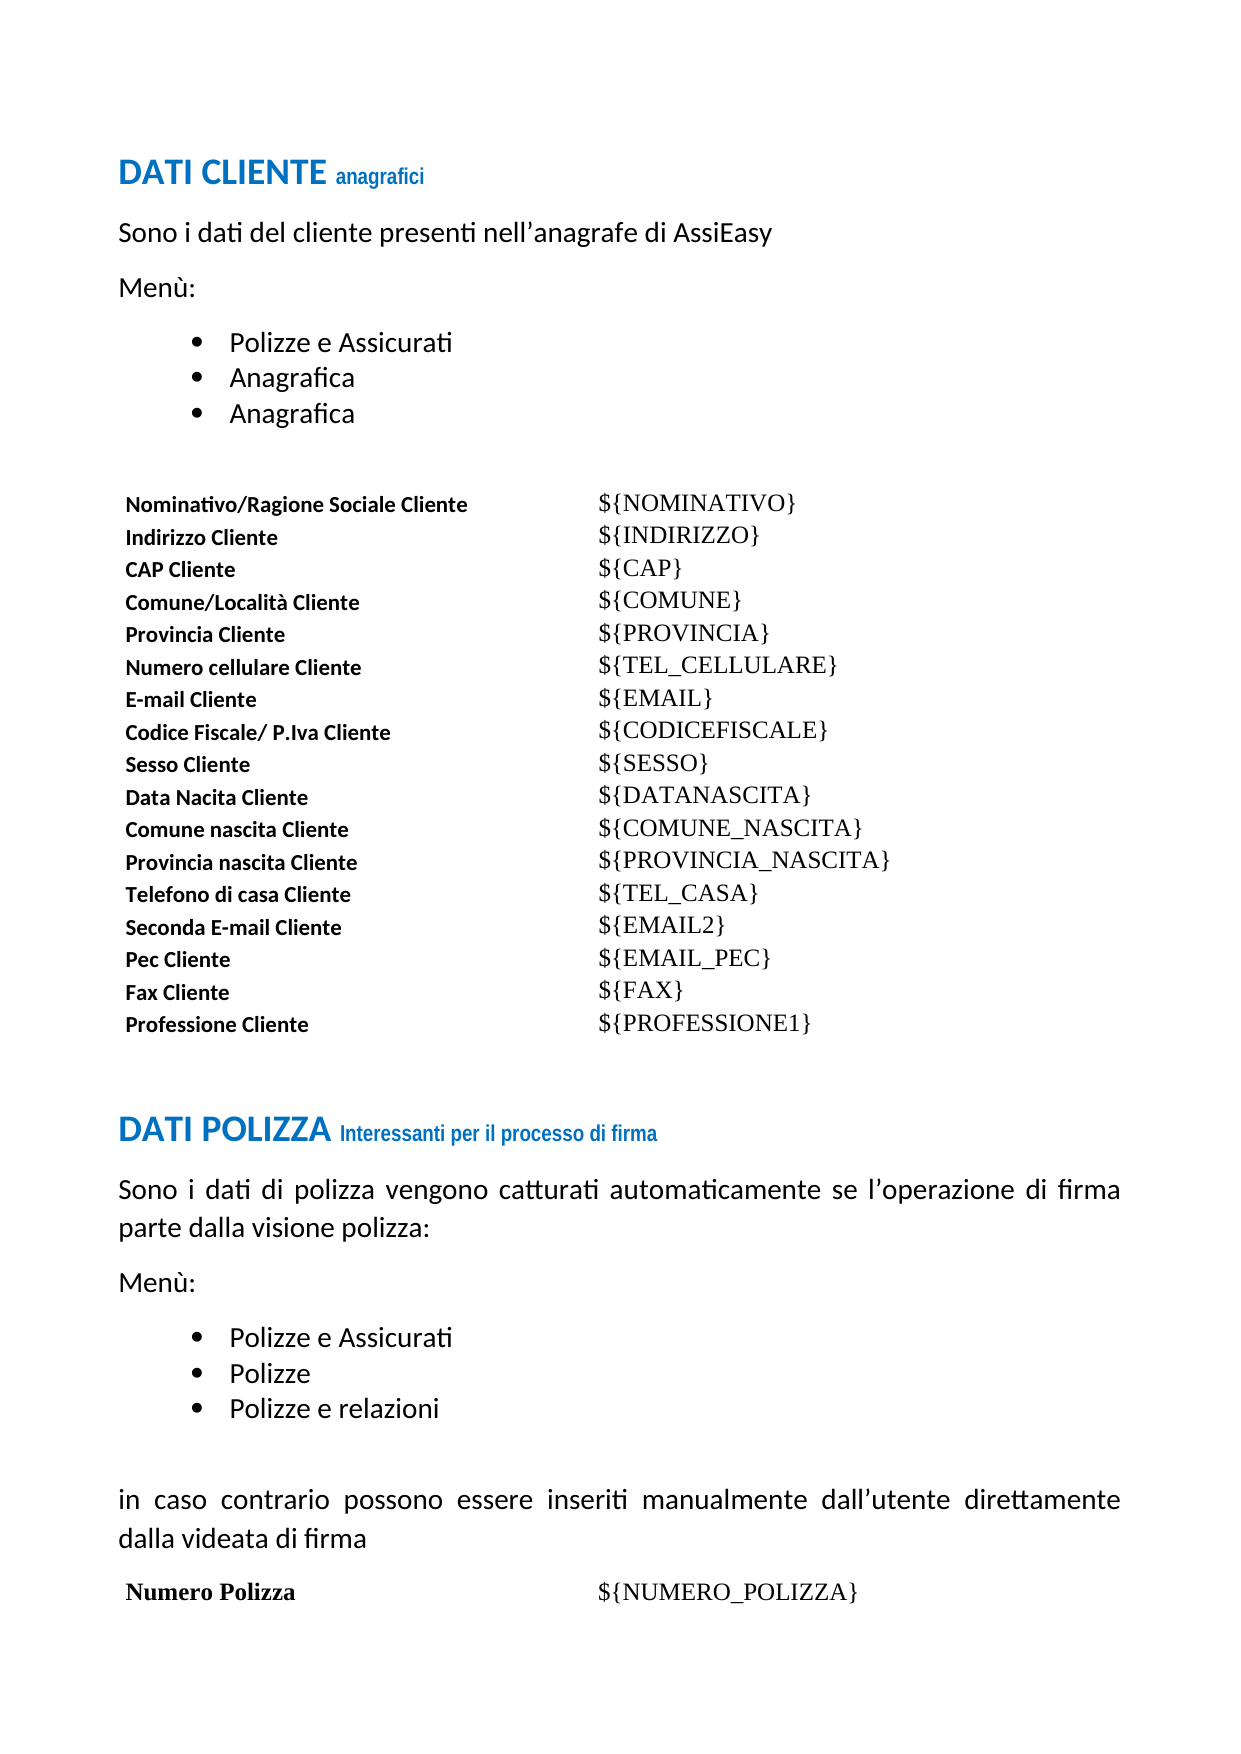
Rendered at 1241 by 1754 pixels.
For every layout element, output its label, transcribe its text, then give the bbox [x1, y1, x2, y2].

text Sono i dati di polizza vengono catturati automaticamente se l’operazione di firma parte dalla visione polizza: [118, 1171, 1122, 1245]
text DATI CLIENTE anagrafici [118, 148, 1122, 193]
table_header Nominativo/Ragione Sociale Cliente [118, 486, 591, 518]
table_cell Sesso Cliente [118, 746, 591, 778]
table_cell ${INDIRIZZO} [591, 519, 1064, 551]
table_cell Professione Cliente [118, 1006, 591, 1038]
table_cell ${DATANASCITA} [591, 779, 1064, 811]
text Sono i dati del cliente presenti nell’anagrafe di AssiEasy [118, 214, 1122, 249]
table_cell Numero cellulare Cliente [118, 649, 591, 681]
table_cell ${TEL_CELLULARE} [591, 649, 1064, 681]
list Anagrafica [192, 359, 1122, 395]
table_cell ${COMUNE_NASCITA} [591, 811, 1064, 843]
table_cell Fax Cliente [118, 974, 591, 1006]
table_cell ${PROVINCIA} [591, 616, 1064, 648]
list Polizze e Assicurati [192, 1319, 1122, 1355]
table_header Numero Polizza [118, 1575, 591, 1607]
text DATI POLIZZA Interessanti per il processo di firma [118, 1104, 1122, 1150]
table_cell ${EMAIL} [591, 681, 1064, 713]
table_header ${NOMINATIVO} [591, 486, 1064, 518]
table_cell ${EMAIL2} [591, 909, 1064, 941]
table_cell Data Nacita Cliente [118, 779, 591, 811]
table_cell Provincia nascita Cliente [118, 844, 591, 876]
list Anagrafica [192, 395, 1122, 431]
table_cell Pec Cliente [118, 941, 591, 973]
table_cell ${CAP} [591, 551, 1064, 583]
table_cell ${PROVINCIA_NASCITA} [591, 844, 1064, 876]
text in caso contrario possono essere inseriti manualmente dall’utente direttamente dalla videata di firma [118, 1481, 1122, 1555]
list Polizze e relazioni [192, 1391, 1122, 1426]
text Menù: [118, 269, 1122, 304]
table_cell ${EMAIL_PEC} [591, 941, 1064, 973]
table_cell ${FAX} [591, 974, 1064, 1006]
table_cell ${COMUNE} [591, 584, 1064, 616]
table_cell Seconda E-mail Cliente [118, 909, 591, 941]
table_cell Comune/Località Cliente [118, 584, 591, 616]
table_cell CAP Cliente [118, 551, 591, 583]
text Menù: [118, 1264, 1122, 1300]
table_cell Telefono di casa Cliente [118, 876, 591, 908]
table_cell ${TEL_CASA} [591, 876, 1064, 908]
table_cell ${PROFESSIONE1} [591, 1006, 1064, 1038]
table_cell Provincia Cliente [118, 616, 591, 648]
table_cell ${CODICEFISCALE} [591, 714, 1064, 746]
table_cell Comune nascita Cliente [118, 811, 591, 843]
table_header ${NUMERO_POLIZZA} [591, 1575, 1031, 1607]
list Polizze [192, 1355, 1122, 1391]
table_cell ${SESSO} [591, 746, 1064, 778]
table_cell E-mail Cliente [118, 681, 591, 713]
table_cell Indirizzo Cliente [118, 519, 591, 551]
list Polizze e Assicurati [192, 324, 1122, 359]
table_cell Codice Fiscale/ P.Iva Cliente [118, 714, 591, 746]
